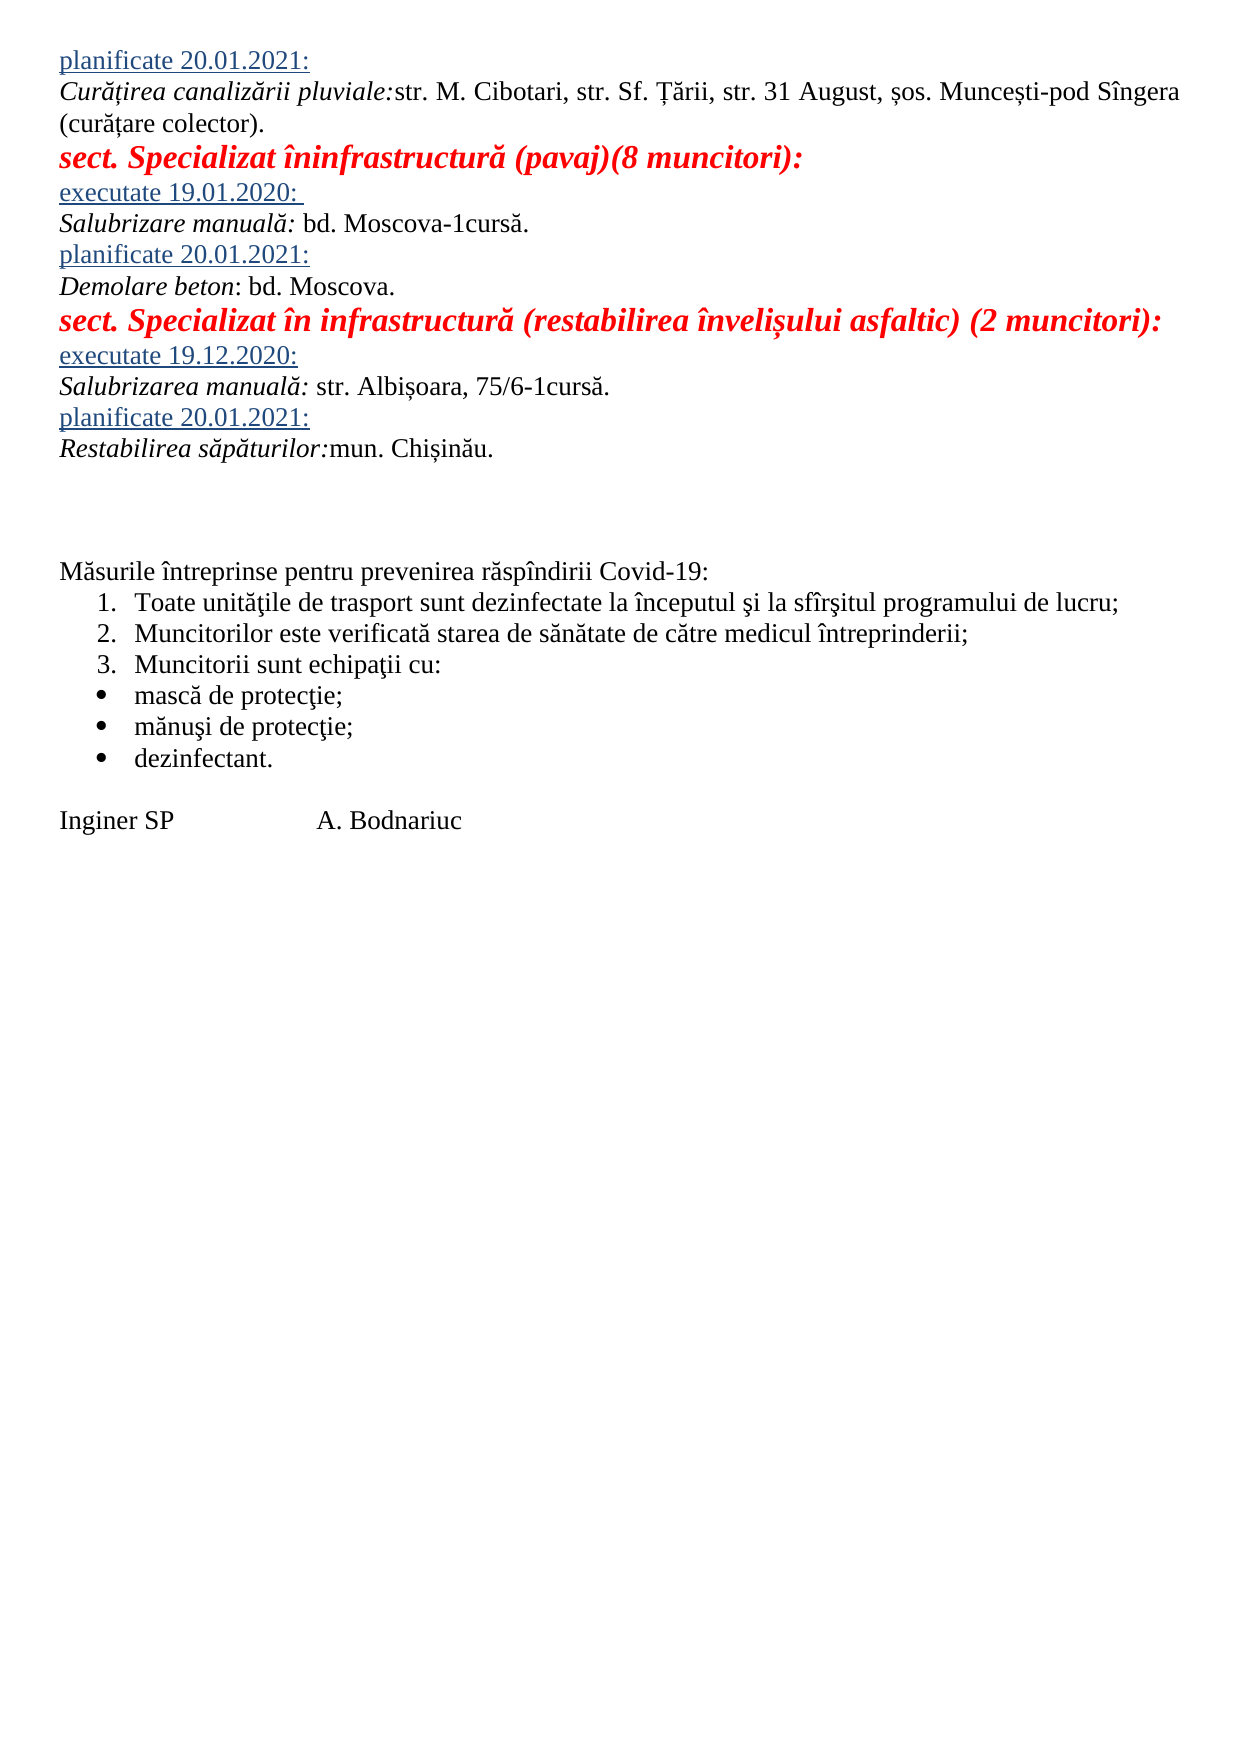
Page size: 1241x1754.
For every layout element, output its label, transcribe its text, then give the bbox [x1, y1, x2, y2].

list mănuşi de protecţie; [97, 711, 1196, 742]
text planificate 20.01.2021: [59, 44, 1181, 76]
list Muncitorii sunt echipaţii cu: [97, 648, 1196, 679]
text planificate 20.01.2021: [59, 401, 1196, 432]
text Demolare beton: bd. Moscova. [59, 269, 1181, 301]
text Inginer SP A. Bodnariuc [59, 804, 1196, 835]
text Salubrizare manuală: bd. Moscova-1cursă. [59, 207, 1181, 238]
text sect. Specializat îninfrastructură (pavaj)(8 muncitori): [59, 138, 1196, 176]
text Salubrizarea manuală: str. Albișoara, 75/6-1cursă. [59, 370, 1196, 401]
text executate 19.01.2020: [59, 176, 1181, 207]
list dezinfectant. [97, 742, 1196, 773]
text planificate 20.01.2021: [59, 238, 1181, 269]
list Toate unităţile de trasport sunt dezinfectate la începutul şi la sfîrşitul programului de lucru; [97, 586, 1196, 617]
text executate 19.12.2020: [59, 339, 1181, 370]
text Restabilirea săpăturilor:mun. Chișinău. [59, 432, 1196, 464]
text Măsurile întreprinse pentru prevenirea răspîndirii Covid-19: [59, 555, 1196, 586]
list mască de protecţie; [97, 679, 1196, 711]
list Muncitorilor este verificată starea de sănătate de către medicul întreprinderii; [97, 617, 1196, 648]
text sect. Specializat în infrastructură (restabilirea învelișului asfaltic) (2 muncitori): [59, 301, 1181, 339]
text Curățirea canalizării pluviale:str. M. Cibotari, str. Sf. Țării, str. 31 August, șos. Muncești-pod Sîngera (curățare colector). [59, 76, 1181, 138]
